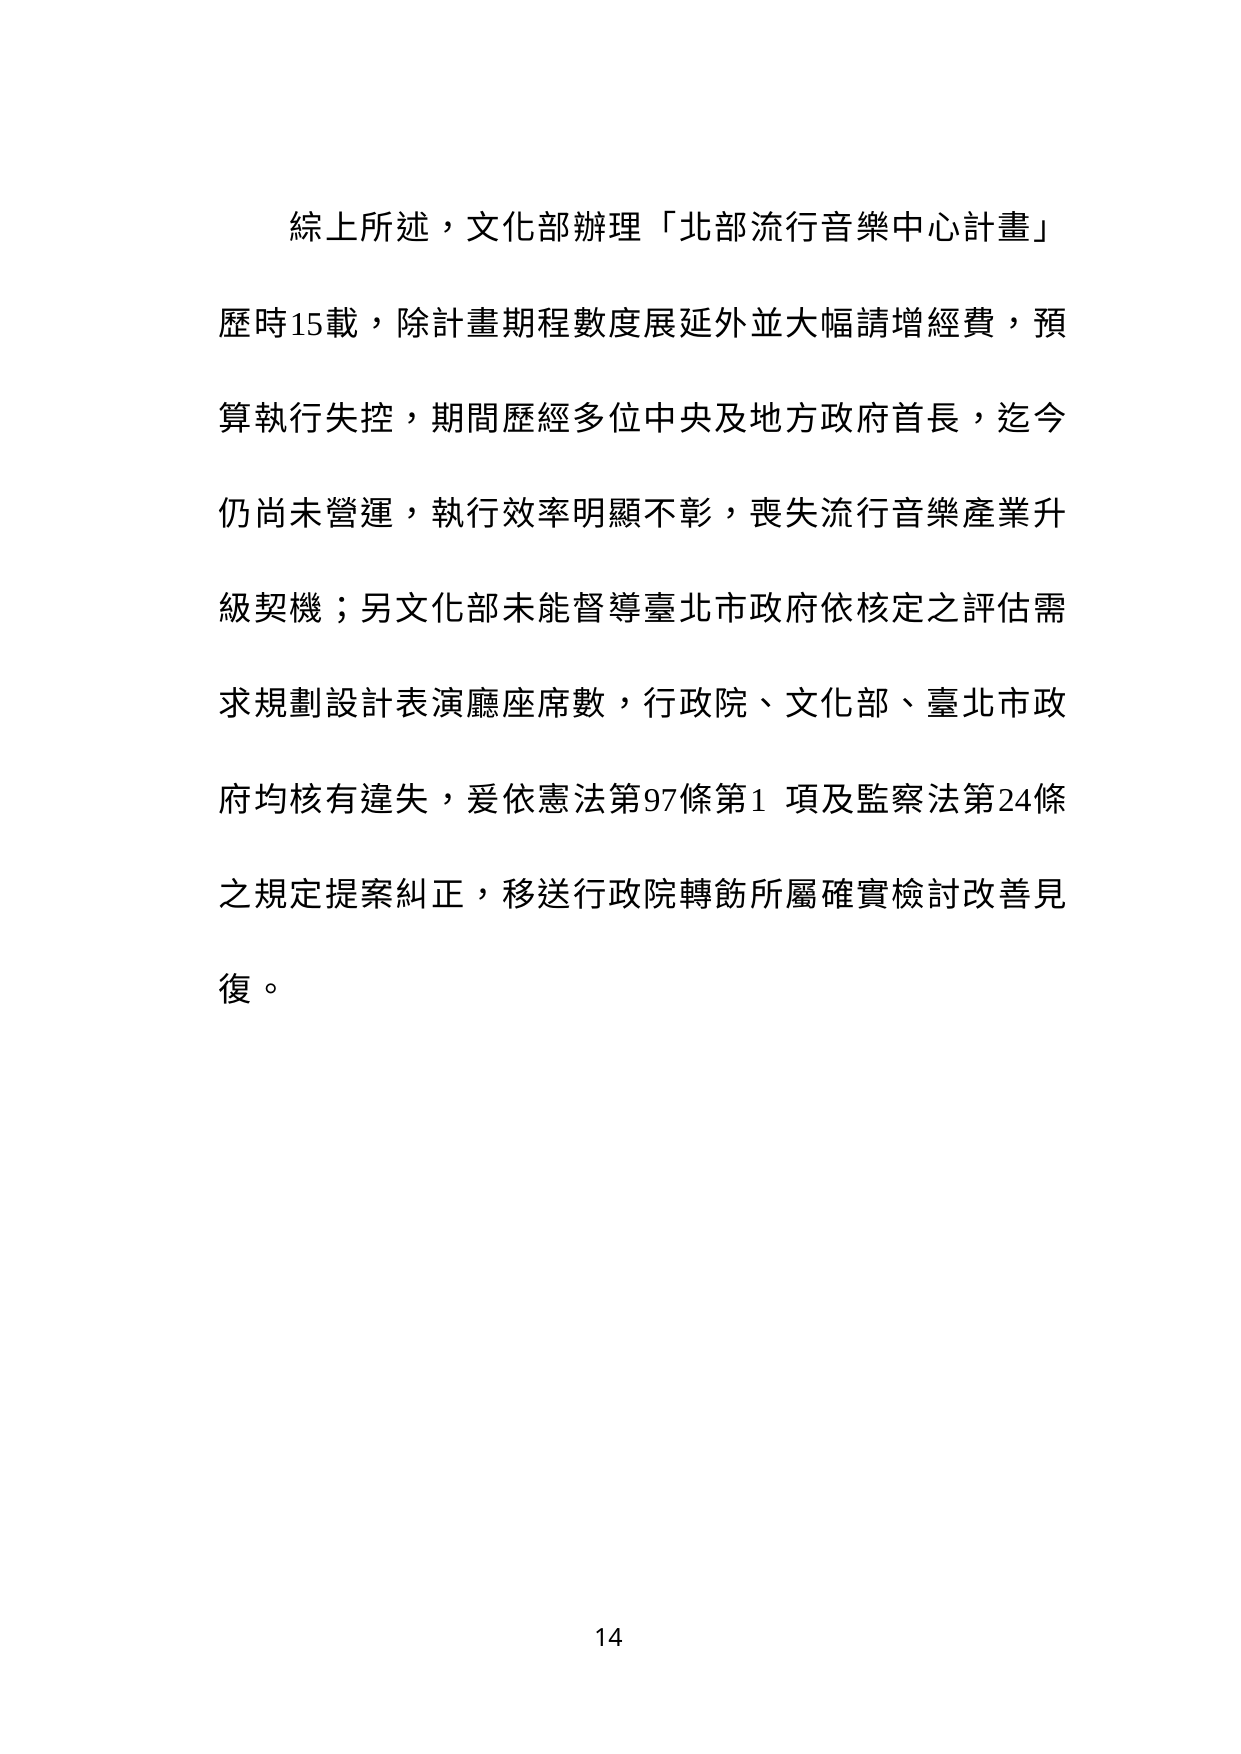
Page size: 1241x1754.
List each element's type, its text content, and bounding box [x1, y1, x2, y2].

text 綜上所述，文化部辦理「北部流行音樂中心計畫」歷時15載，除計畫期程數度展延外並大幅請增經費，預算執行失控，期間歷經多位中央及地方政府首長，迄今仍尚未營運，執行效率明顯不彰，喪失流行音樂產業升級契機；另文化部未能督導臺北市政府依核定之評估需求規劃設計表演廳座席數，行政院、文化部、臺北市政府均核有違失，爰依憲法第97條第1項及監察法第24條之規定提案糾正，移送行政院轉飭所屬確實檢討改善見復。 [219, 178, 1069, 1034]
